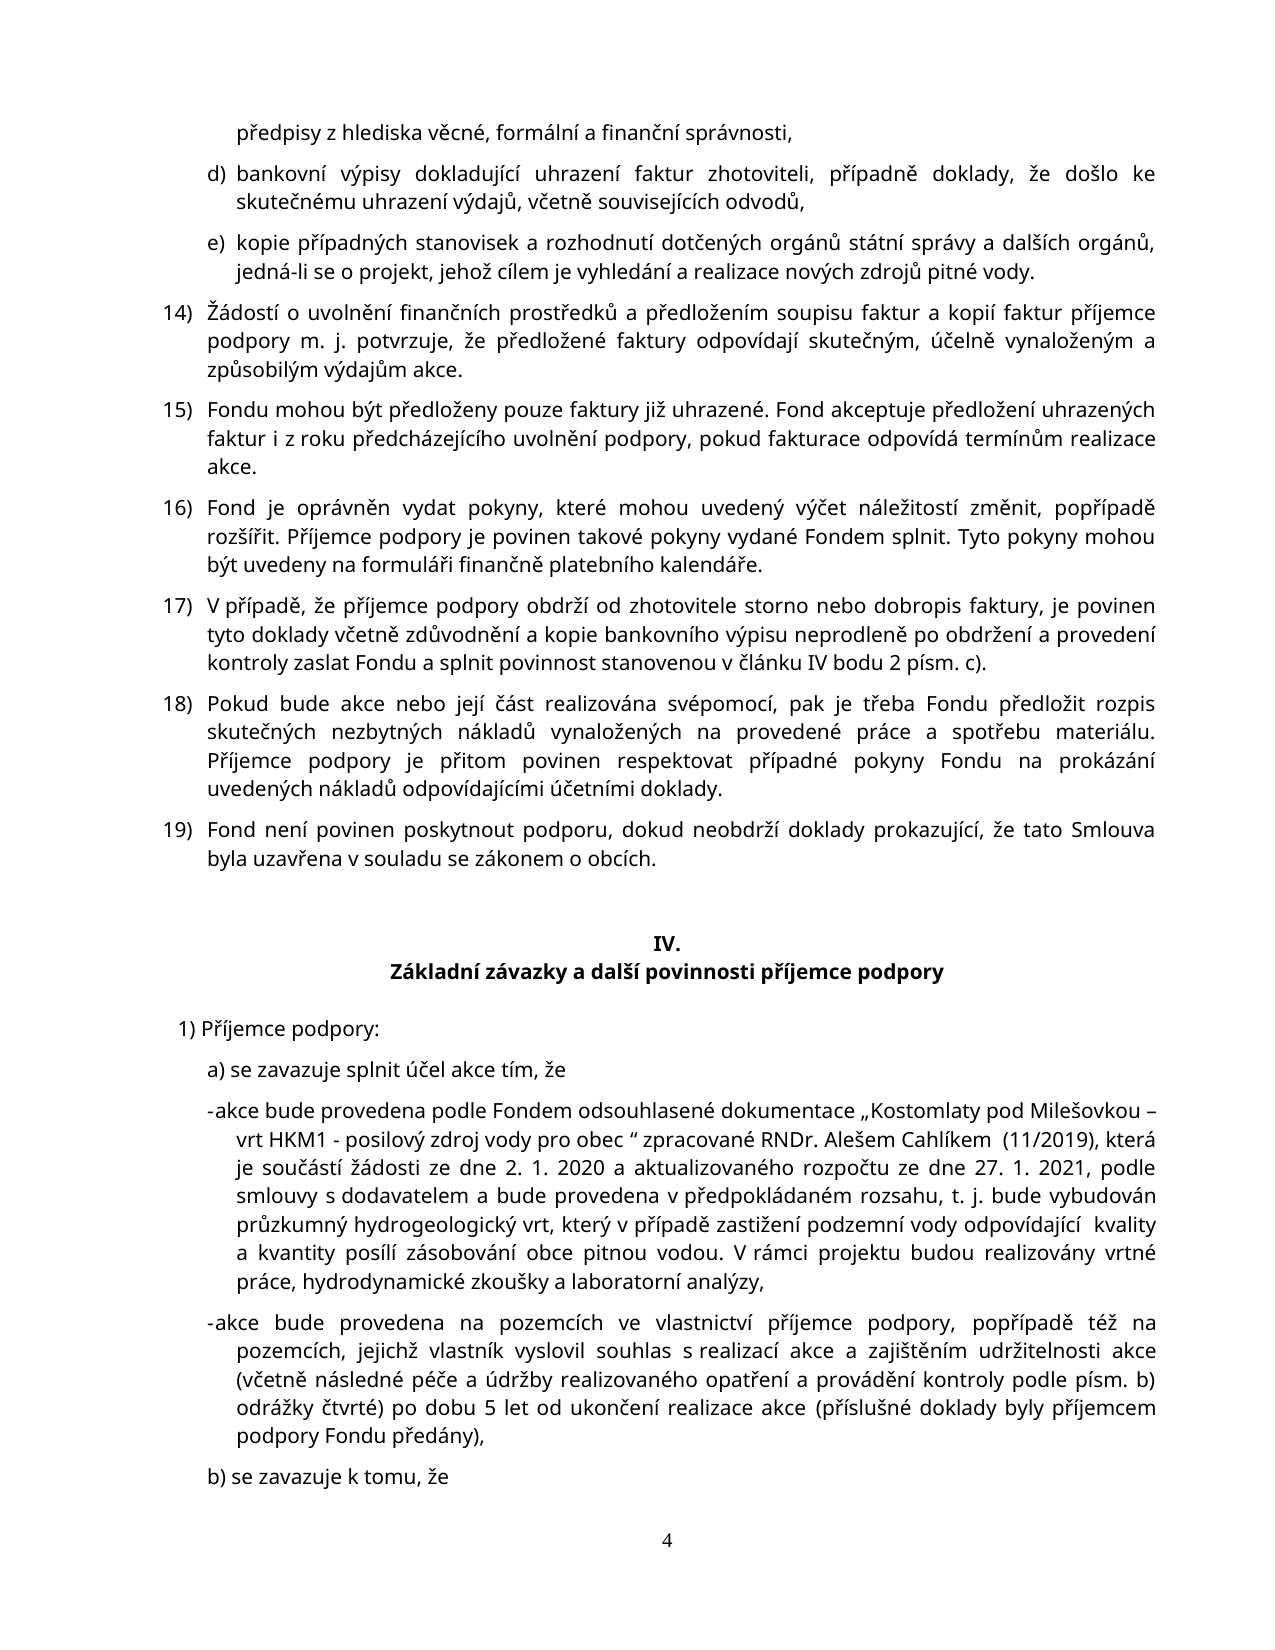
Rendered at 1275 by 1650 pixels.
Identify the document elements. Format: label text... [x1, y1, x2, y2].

text a) se zavazuje splnit účel akce tím, že [207, 1055, 1157, 1084]
list Fondu mohou být předloženy pouze faktury již uhrazené. Fond akceptuje předložení uhrazených faktur i z roku předcházejícího uvolnění podpory, pokud fakturace odpovídá termínům realizace akce. [162, 396, 1157, 481]
list akce bude provedena podle Fondem odsouhlasené dokumentace „Kostomlaty pod Milešovkou – vrt HKM1 - posilový zdroj vody pro obec “ zpracované RNDr. Alešem Cahlíkem (11/2019), která je součástí žádosti ze dne 2. 1. 2020 a aktualizovaného rozpočtu ze dne 27. 1. 2021, podle smlouvy s dodavatelem a bude provedena v předpokládaném rozsahu, t. j. bude vybudován průzkumný hydrogeologický vrt, který v případě zastižení podzemní vody odpovídající kvality a kvantity posílí zásobování obce pitnou vodou. V rámci projektu budou realizovány vrtné práce, hydrodynamické zkoušky a laboratorní analýzy, [207, 1096, 1157, 1295]
list V případě, že příjemce podpory obdrží od zhotovitele storno nebo dobropis faktury, je povinen tyto doklady včetně zdůvodnění a kopie bankovního výpisu neprodleně po obdržení a provedení kontroly zaslat Fondu a splnit povinnost stanovenou v článku IV bodu 2 písm. c). [162, 591, 1157, 677]
text IV. [177, 929, 1157, 957]
list kopie případných stanovisek a rozhodnutí dotčených orgánů státní správy a dalších orgánů, jedná-li se o projekt, jehož cílem je vyhledání a realizace nových zdrojů pitné vody. [207, 228, 1157, 285]
list Fond není povinen poskytnout podporu, dokud neobdrží doklady prokazující, že tato Smlouva byla uzavřena v souladu se zákonem o obcích. [162, 815, 1157, 872]
list Pokud bude akce nebo její část realizována svépomocí, pak je třeba Fondu předložit rozpis skutečných nezbytných nákladů vynaložených na provedené práce a spotřebu materiálu. Příjemce podpory je přitom povinen respektovat případné pokyny Fondu na prokázání uvedených nákladů odpovídajícími účetními doklady. [162, 689, 1157, 803]
text b) se zavazuje k tomu, že [207, 1462, 1157, 1491]
list Fond je oprávněn vydat pokyny, které mohou uvedený výčet náležitostí změnit, popřípadě rozšířit. Příjemce podpory je povinen takové pokyny vydané Fondem splnit. Tyto pokyny mohou být uvedeny na formuláři finančně platebního kalendáře. [162, 493, 1157, 579]
list akce bude provedena na pozemcích ve vlastnictví příjemce podpory, popřípadě též na pozemcích, jejichž vlastník vyslovil souhlas s realizací akce a zajištěním udržitelnosti akce (včetně následné péče a údržby realizovaného opatření a provádění kontroly podle písm. b) odrážky čtvrté) po dobu 5 let od ukončení realizace akce (příslušné doklady byly příjemcem podpory Fondu předány), [207, 1308, 1157, 1450]
list Žádostí o uvolnění finančních prostředků a předložením soupisu faktur a kopií faktur příjemce podpory m. j. potvrzuje, že předložené faktury odpovídají skutečným, účelně vynaloženým a způsobilým výdajům akce. [162, 298, 1157, 383]
text Základní závazky a další povinnosti příjemce podpory [177, 957, 1157, 986]
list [207, 118, 1157, 147]
text 1) Příjemce podpory: [177, 1014, 1157, 1043]
list bankovní výpisy dokladující uhrazení faktur zhotoviteli, případně doklady, že došlo ke skutečnému uhrazení výdajů, včetně souvisejících odvodů, [207, 159, 1157, 216]
